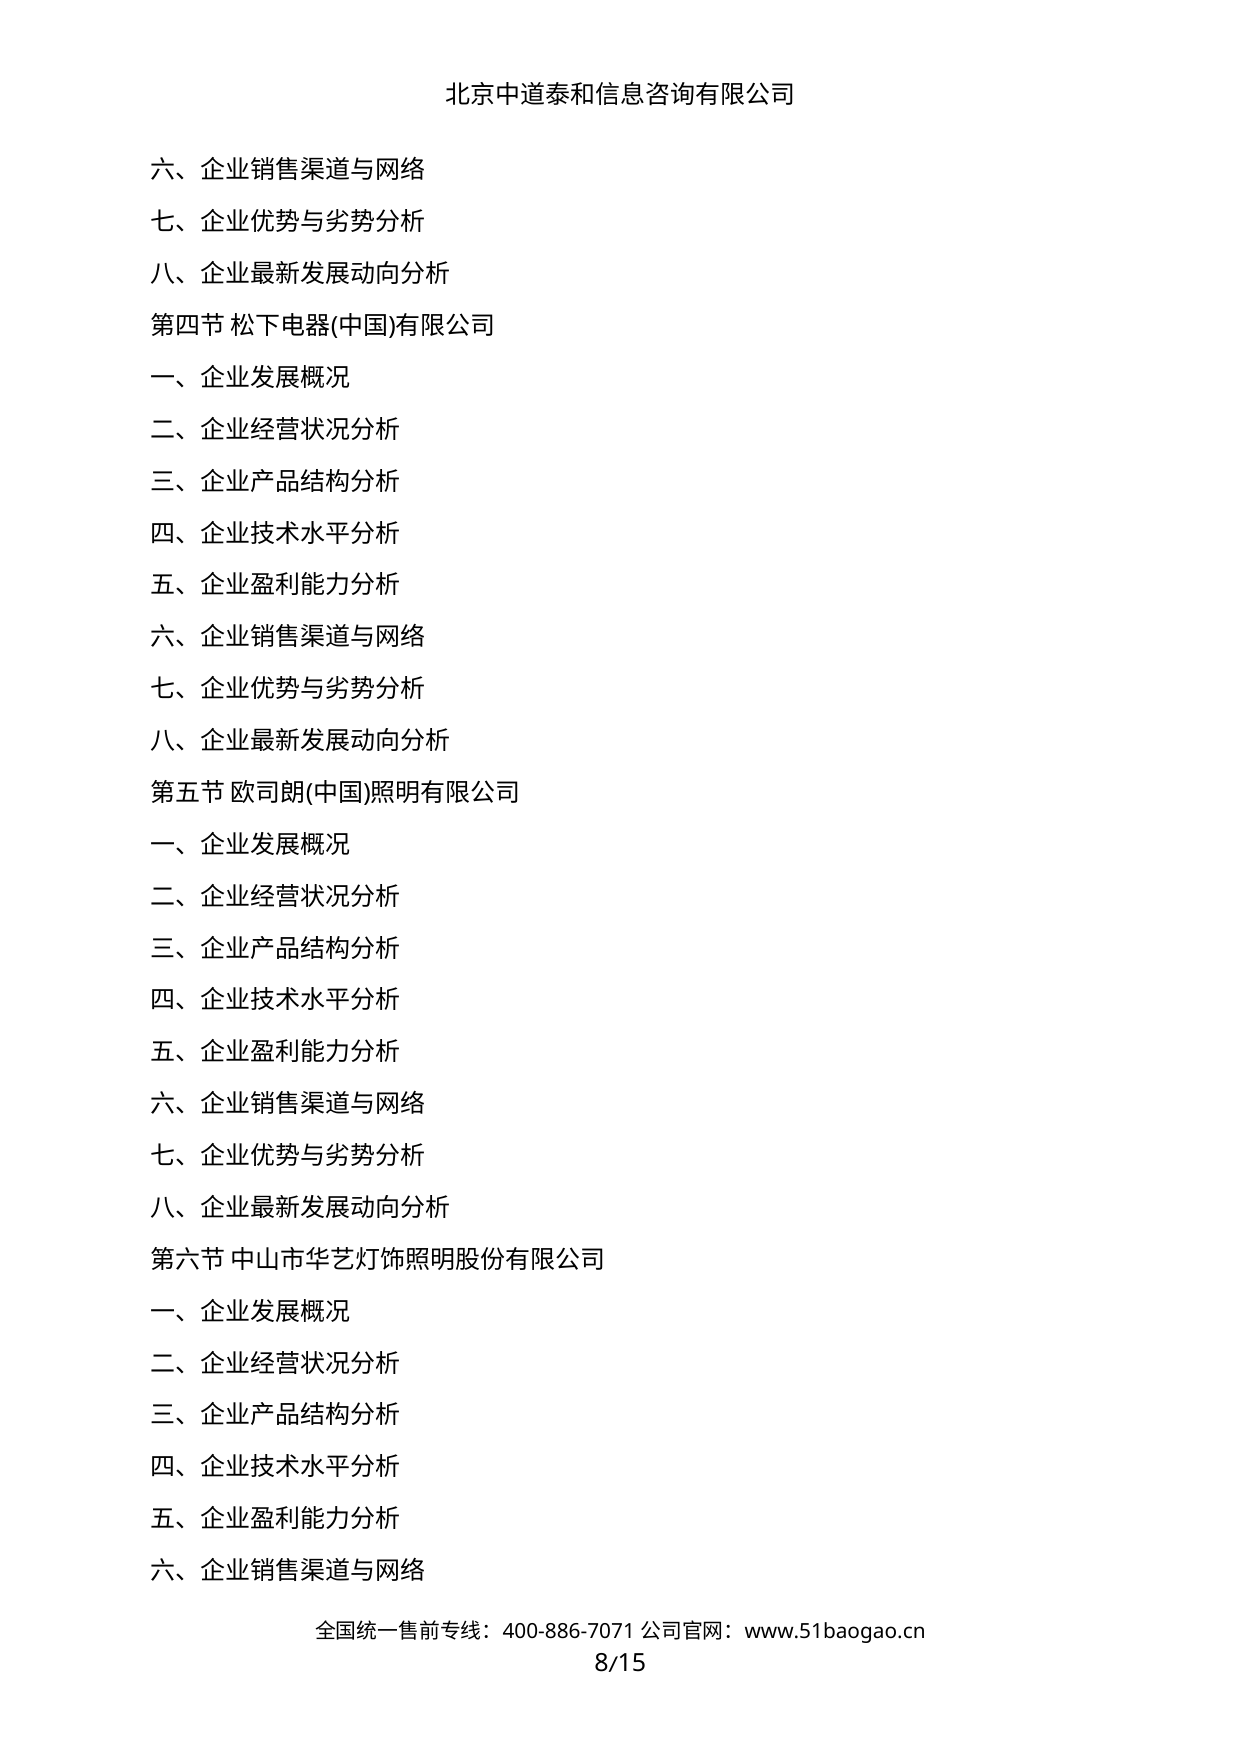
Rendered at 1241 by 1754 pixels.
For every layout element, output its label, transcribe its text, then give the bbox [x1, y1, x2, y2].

text 第四节 松下电器(中国)有限公司 [150, 306, 1090, 342]
text 三、企业产品结构分析 [150, 1395, 1090, 1431]
text 七、企业优势与劣势分析 [150, 669, 1090, 705]
text 五、企业盈利能力分析 [150, 1499, 1090, 1535]
text 六、企业销售渠道与网络 [150, 617, 1090, 653]
text 第六节 中山市华艺灯饰照明股份有限公司 [150, 1239, 1090, 1276]
text 六、企业销售渠道与网络 [150, 150, 1090, 186]
text 三、企业产品结构分析 [150, 928, 1090, 964]
text 六、企业销售渠道与网络 [150, 1084, 1090, 1120]
text 一、企业发展概况 [150, 357, 1090, 394]
text 八、企业最新发展动向分析 [150, 721, 1090, 757]
text 四、企业技术水平分析 [150, 1447, 1090, 1483]
text 七、企业优势与劣势分析 [150, 1136, 1090, 1172]
text 五、企业盈利能力分析 [150, 1032, 1090, 1068]
text 八、企业最新发展动向分析 [150, 1187, 1090, 1224]
text 六、企业销售渠道与网络 [150, 1551, 1090, 1587]
text 一、企业发展概况 [150, 824, 1090, 861]
text 三、企业产品结构分析 [150, 461, 1090, 497]
text 四、企业技术水平分析 [150, 513, 1090, 549]
text 二、企业经营状况分析 [150, 409, 1090, 446]
text 二、企业经营状况分析 [150, 876, 1090, 912]
text 二、企业经营状况分析 [150, 1343, 1090, 1379]
text 八、企业最新发展动向分析 [150, 254, 1090, 290]
text 一、企业发展概况 [150, 1291, 1090, 1327]
text 四、企业技术水平分析 [150, 980, 1090, 1016]
text 五、企业盈利能力分析 [150, 565, 1090, 601]
text 第五节 欧司朗(中国)照明有限公司 [150, 772, 1090, 809]
text 七、企业优势与劣势分析 [150, 202, 1090, 238]
